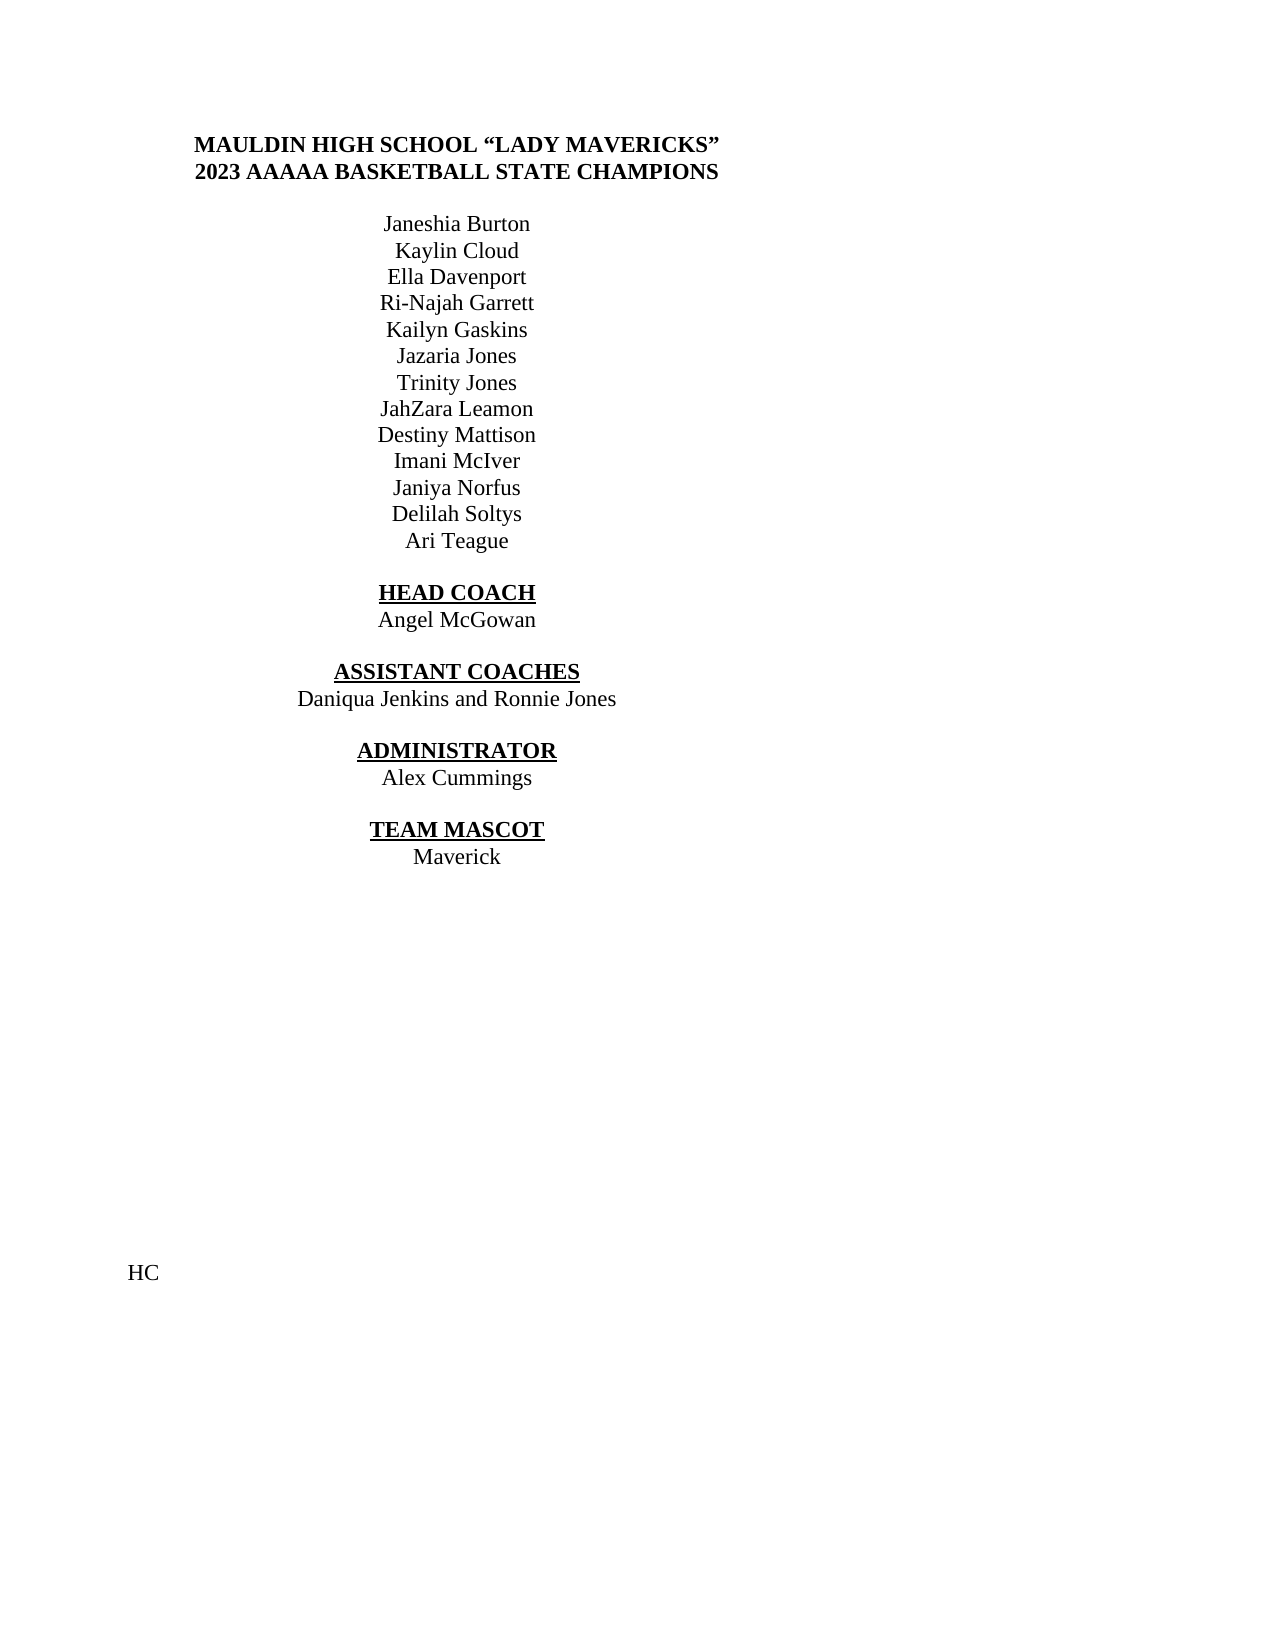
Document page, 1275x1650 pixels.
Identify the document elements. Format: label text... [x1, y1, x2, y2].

text Daniqua Jenkins and Ronnie Jones [127, 685, 786, 711]
text Janiya Norfus [127, 474, 786, 500]
text Alex Cummings [127, 764, 786, 790]
text Ari Teague [127, 527, 786, 553]
text TEAM MASCOT [127, 817, 786, 843]
text HEAD COACH [127, 579, 786, 606]
text Ri-Najah Garrett [127, 289, 786, 316]
text ASSISTANT COACHES [127, 658, 786, 685]
text Maverick [127, 843, 786, 869]
text Janeshia Burton [127, 210, 786, 237]
text Angel McGowan [127, 606, 786, 632]
text Jazaria Jones [127, 342, 786, 368]
text 2023 AAAAA BASKETBALL STATE CHAMPIONS [127, 158, 786, 184]
text Trinity Jones [127, 368, 786, 395]
text MAULDIN HIGH SCHOOL “LADY MAVERICKS” [127, 131, 786, 158]
text Destiny Mattison [127, 421, 786, 448]
text Kaylin Cloud [127, 237, 786, 263]
text JahZara Leamon [127, 395, 786, 421]
text Delilah Soltys [127, 500, 786, 527]
text Ella Davenport [127, 263, 786, 289]
text ADMINISTRATOR [127, 737, 786, 764]
text Kailyn Gaskins [127, 316, 786, 342]
text Imani McIver [127, 448, 786, 474]
